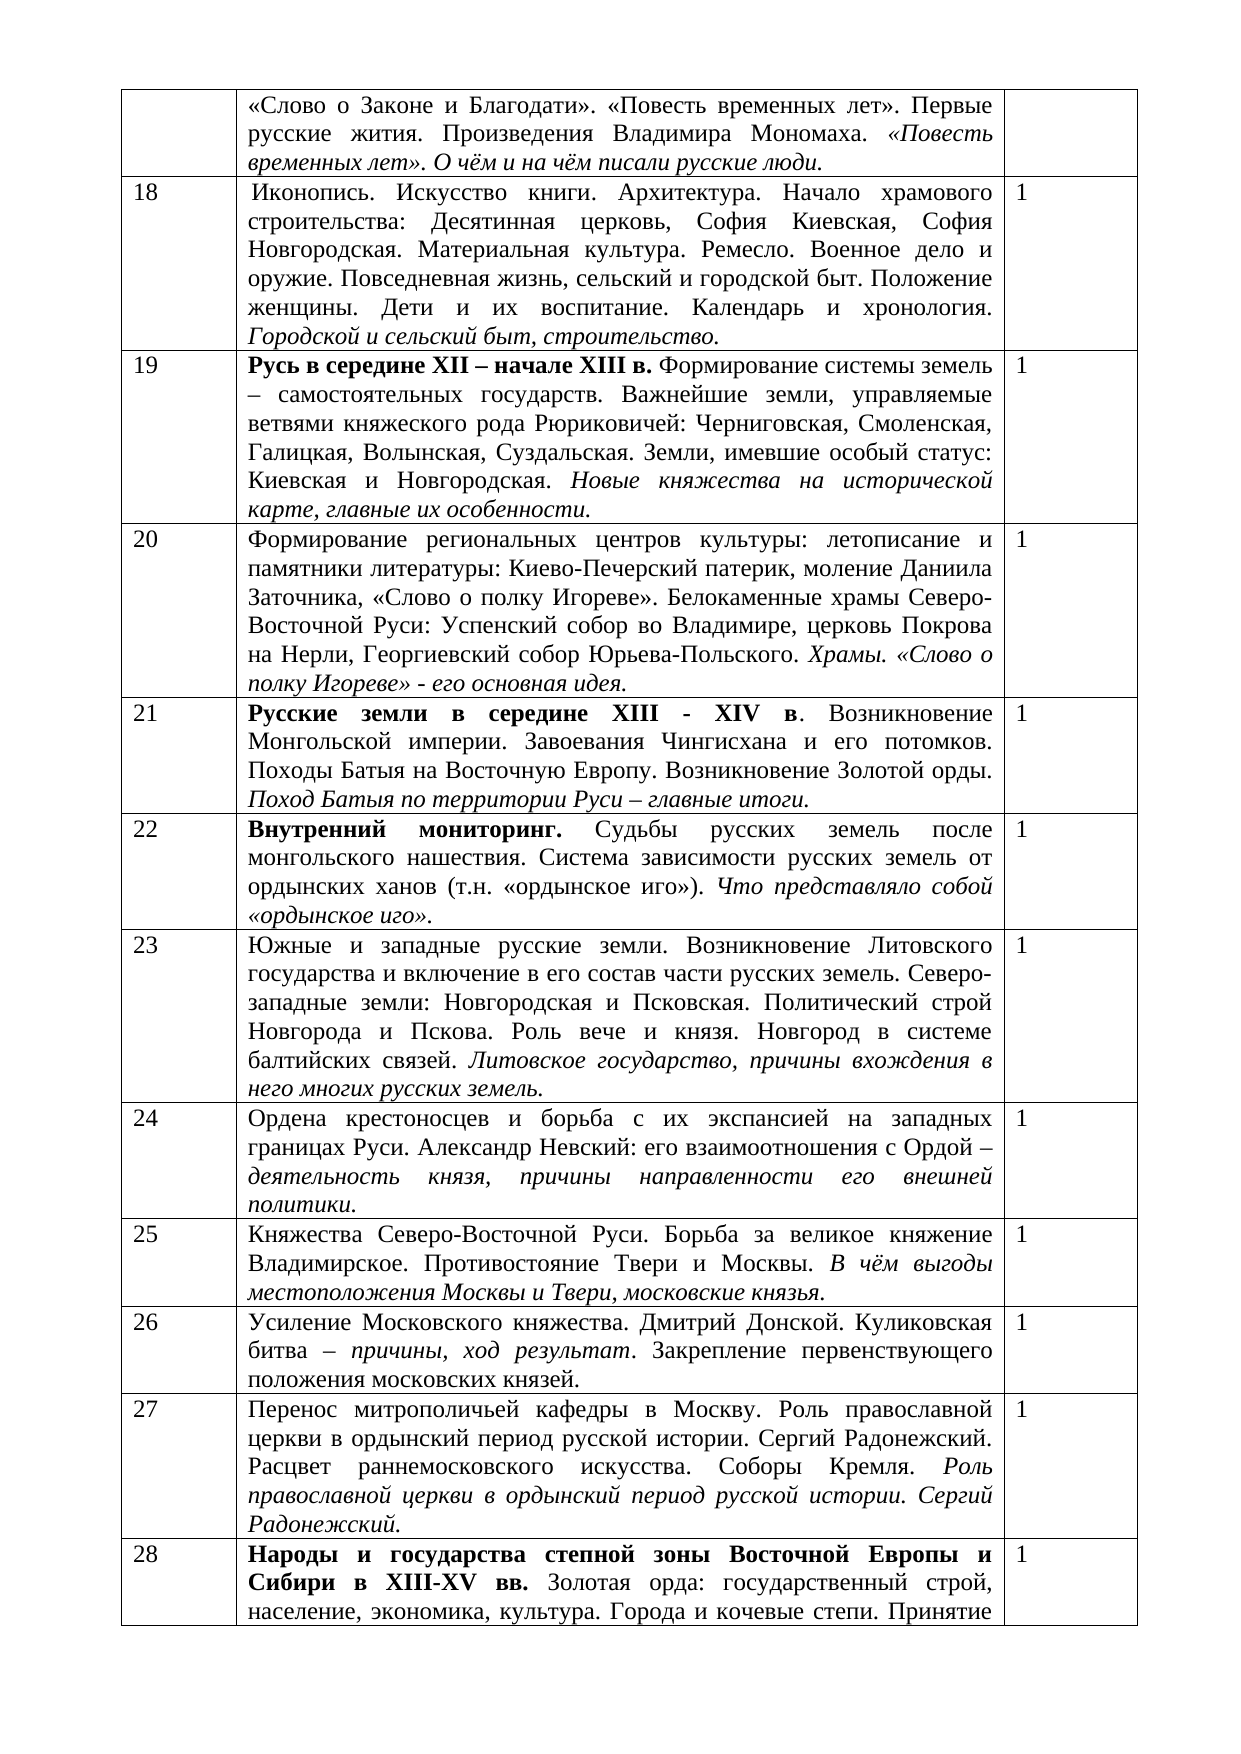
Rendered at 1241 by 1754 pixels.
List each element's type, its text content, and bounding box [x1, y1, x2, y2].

table_cell 26 [122, 1307, 236, 1393]
table_cell 25 [122, 1219, 236, 1306]
table_cell 17 [122, 90, 236, 176]
table_cell 23 [122, 930, 236, 1102]
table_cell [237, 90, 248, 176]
table_cell 1 [1005, 1394, 1137, 1538]
table_cell 21 [122, 698, 236, 813]
table_cell Русские земли в середине XIII - XIV в. Возникновение Монгольской империи. Завоевания Чингисхана и его потомков. Походы Батыя на Восточную Европу. Возникновение Золотой орды. Поход Батыя по территории Руси – главные итоги. [237, 698, 1004, 813]
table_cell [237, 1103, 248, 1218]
table_cell 1 [1005, 351, 1137, 523]
table_cell 1 [1005, 1103, 1137, 1218]
table_cell 1 [1005, 90, 1137, 176]
table_cell 1 [1005, 1219, 1137, 1306]
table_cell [237, 1539, 1004, 1625]
table_cell Усиление Московского княжества. Дмитрий Донской. Куликовская битва – причины, ход результат. Закрепление первенствующего положения московских князей. [237, 1307, 1004, 1393]
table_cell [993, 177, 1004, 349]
table_cell 1 [1005, 930, 1137, 1102]
table_cell 20 [122, 524, 236, 697]
table_cell Перенос митрополичьей кафедры в Москву. Роль православной церкви в ордынский период русской истории. Сергий Радонежский. Расцвет раннемосковского искусства. Соборы Кремля. Роль православной церкви в ордынский период русской истории. Сергий Радонежский. [237, 1394, 1004, 1538]
table_cell 19 [122, 351, 236, 523]
table_cell Русь в середине XII – начале XIII в. Формирование системы земель – самостоятельных государств. Важнейшие земли, управляемые ветвями княжеского рода Рюриковичей: Черниговская, Смоленская, Галицкая, Волынская, Суздальская. Земли, имевшие особый статус: Киевская и Новгородская. Новые княжества на исторической карте, главные их особенности. [237, 351, 1004, 523]
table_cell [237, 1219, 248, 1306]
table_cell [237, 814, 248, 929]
table_cell 1 [1005, 1307, 1137, 1393]
table_cell 1 [1005, 177, 1137, 349]
table_cell 28 [122, 1539, 236, 1625]
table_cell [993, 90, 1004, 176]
table_cell 27 [122, 1394, 236, 1538]
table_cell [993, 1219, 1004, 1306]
table_cell 1 [1005, 1539, 1137, 1625]
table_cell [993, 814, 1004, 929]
table_cell 1 [1005, 814, 1137, 929]
table_cell 22 [122, 814, 236, 929]
table_cell Южные и западные русские земли. Возникновение Литовского государства и включение в его состав части русских земель. Северо-западные земли: Новгородская и Псковская. Политический строй Новгорода и Пскова. Роль вече и князя. Новгород в системе балтийских связей. Литовское государство, причины вхождения в него многих русских земель. [237, 930, 1004, 1102]
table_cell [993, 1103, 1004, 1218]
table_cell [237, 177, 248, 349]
table_cell 1 [1005, 698, 1137, 813]
table_cell Формирование региональных центров культуры: летописание и памятники литературы: Киево-Печерский патерик, моление Даниила Заточника, «Слово о полку Игореве». Белокаменные храмы Северо-Восточной Руси: Успенский собор во Владимире, церковь Покрова на Нерли, Георгиевский собор Юрьева-Польского. Храмы. «Слово о полку Игореве» - его основная идея. [237, 524, 1004, 697]
table_cell 1 [1005, 524, 1137, 697]
table_cell 24 [122, 1103, 236, 1218]
table_cell 18 [122, 177, 236, 349]
